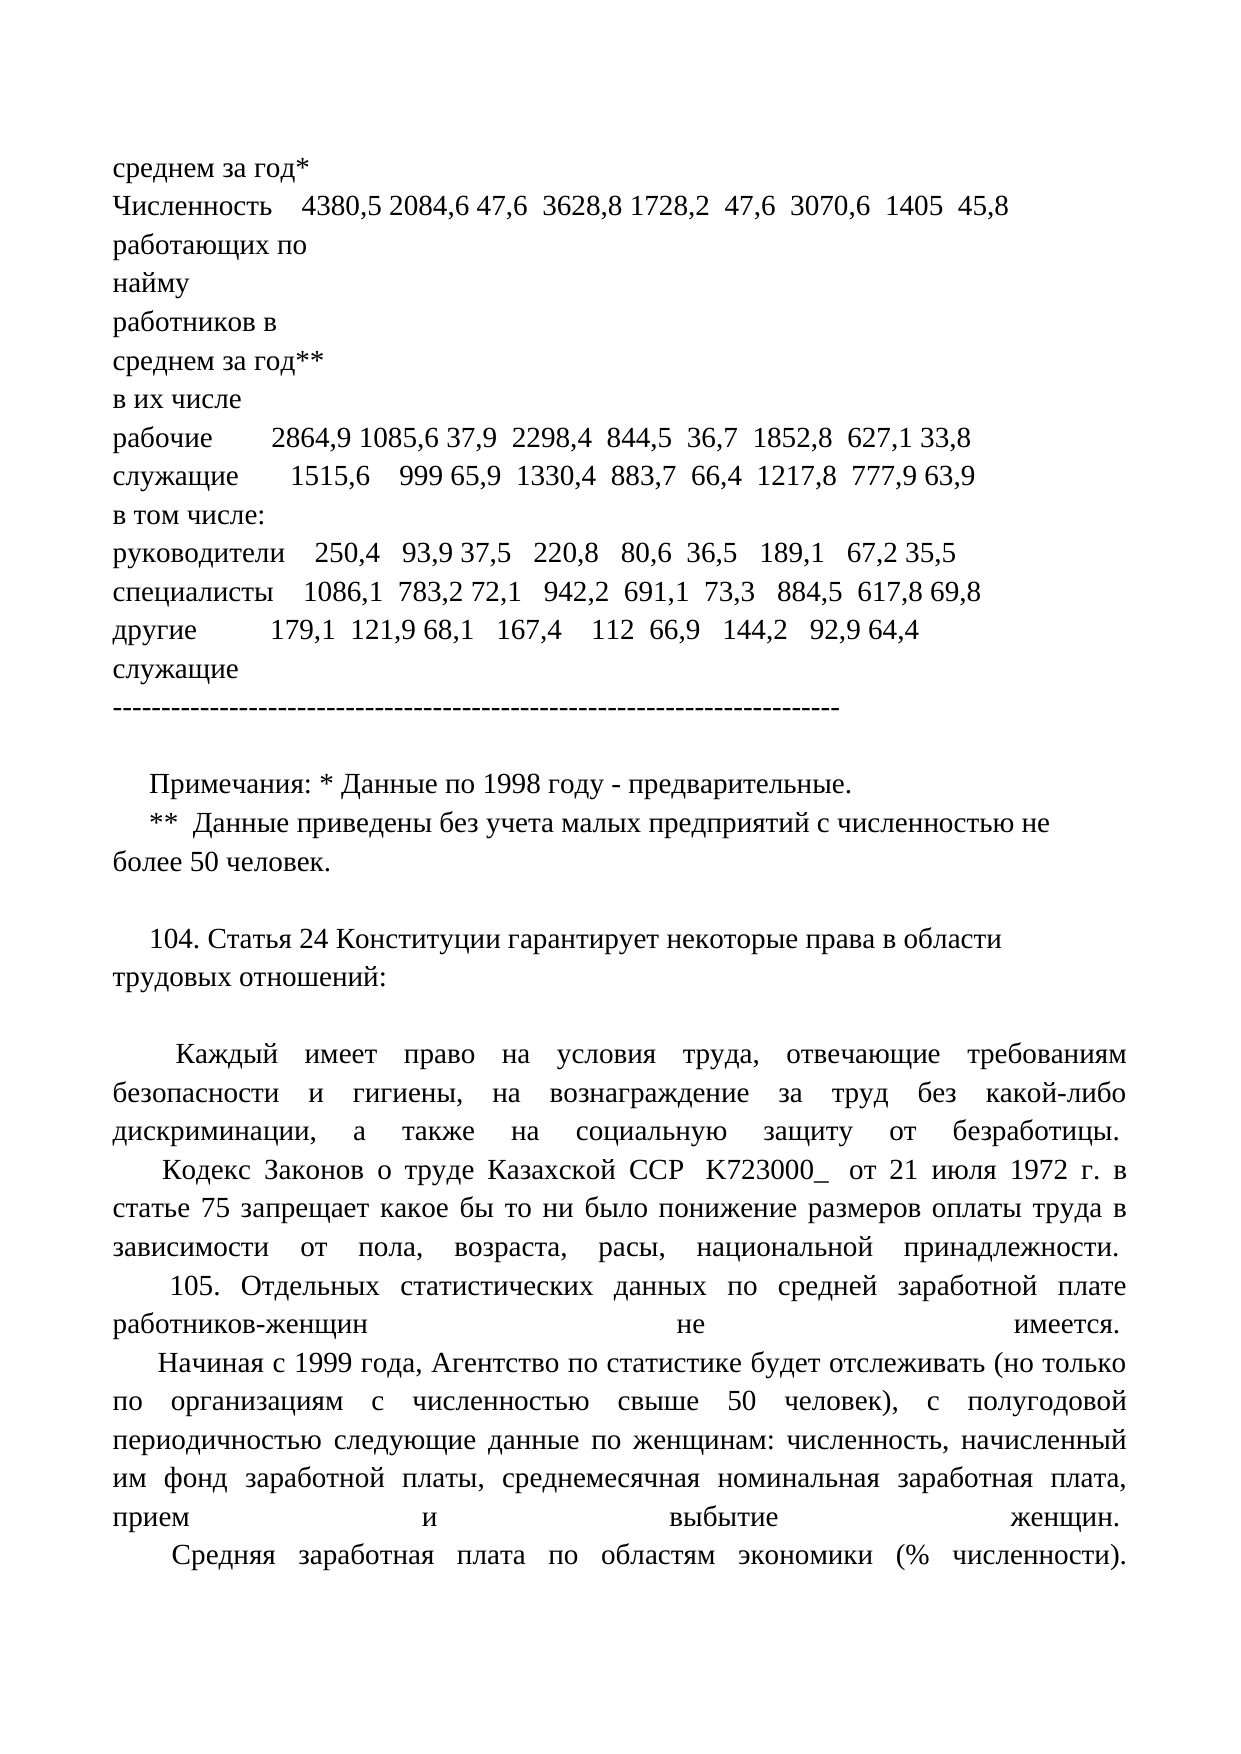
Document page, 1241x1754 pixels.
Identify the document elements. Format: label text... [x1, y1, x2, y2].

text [112, 998, 1128, 1571]
text в их числе [112, 381, 1128, 415]
text работников в [112, 304, 1128, 338]
text 104. Статья 24 Конституции гарантирует некоторые права в области [112, 921, 1128, 954]
text более 50 человек. [112, 844, 1128, 877]
text среднем за год* [112, 150, 1128, 183]
text найму [112, 266, 1128, 299]
text трудовых отношений: [112, 959, 1128, 993]
text служащие 1515,6 999 65,9 1330,4 883,7 66,4 1217,8 777,9 63,9 [112, 458, 1128, 492]
text среднем за год** [112, 343, 1128, 376]
text в том числе: [112, 497, 1128, 530]
text Численность 4380,5 2084,6 47,6 3628,8 1728,2 47,6 3070,6 1405 45,8 [112, 188, 1128, 222]
text служащие [112, 651, 1128, 684]
text Примечания: * Данные по 1998 году - предварительные. [112, 767, 1128, 800]
text руководители 250,4 93,9 37,5 220,8 80,6 36,5 189,1 67,2 35,5 [112, 535, 1128, 569]
text ** Данные приведены без учета малых предприятий с численностью не [112, 805, 1128, 839]
text специалисты 1086,1 783,2 72,1 942,2 691,1 73,3 884,5 617,8 69,8 [112, 574, 1128, 607]
text работающих по [112, 227, 1128, 261]
text другие 179,1 121,9 68,1 167,4 112 66,9 144,2 92,9 64,4 [112, 612, 1128, 646]
text --------------------------------------------------------------------------- [112, 689, 1128, 723]
text рабочие 2864,9 1085,6 37,9 2298,4 844,5 36,7 1852,8 627,1 33,8 [112, 420, 1128, 453]
